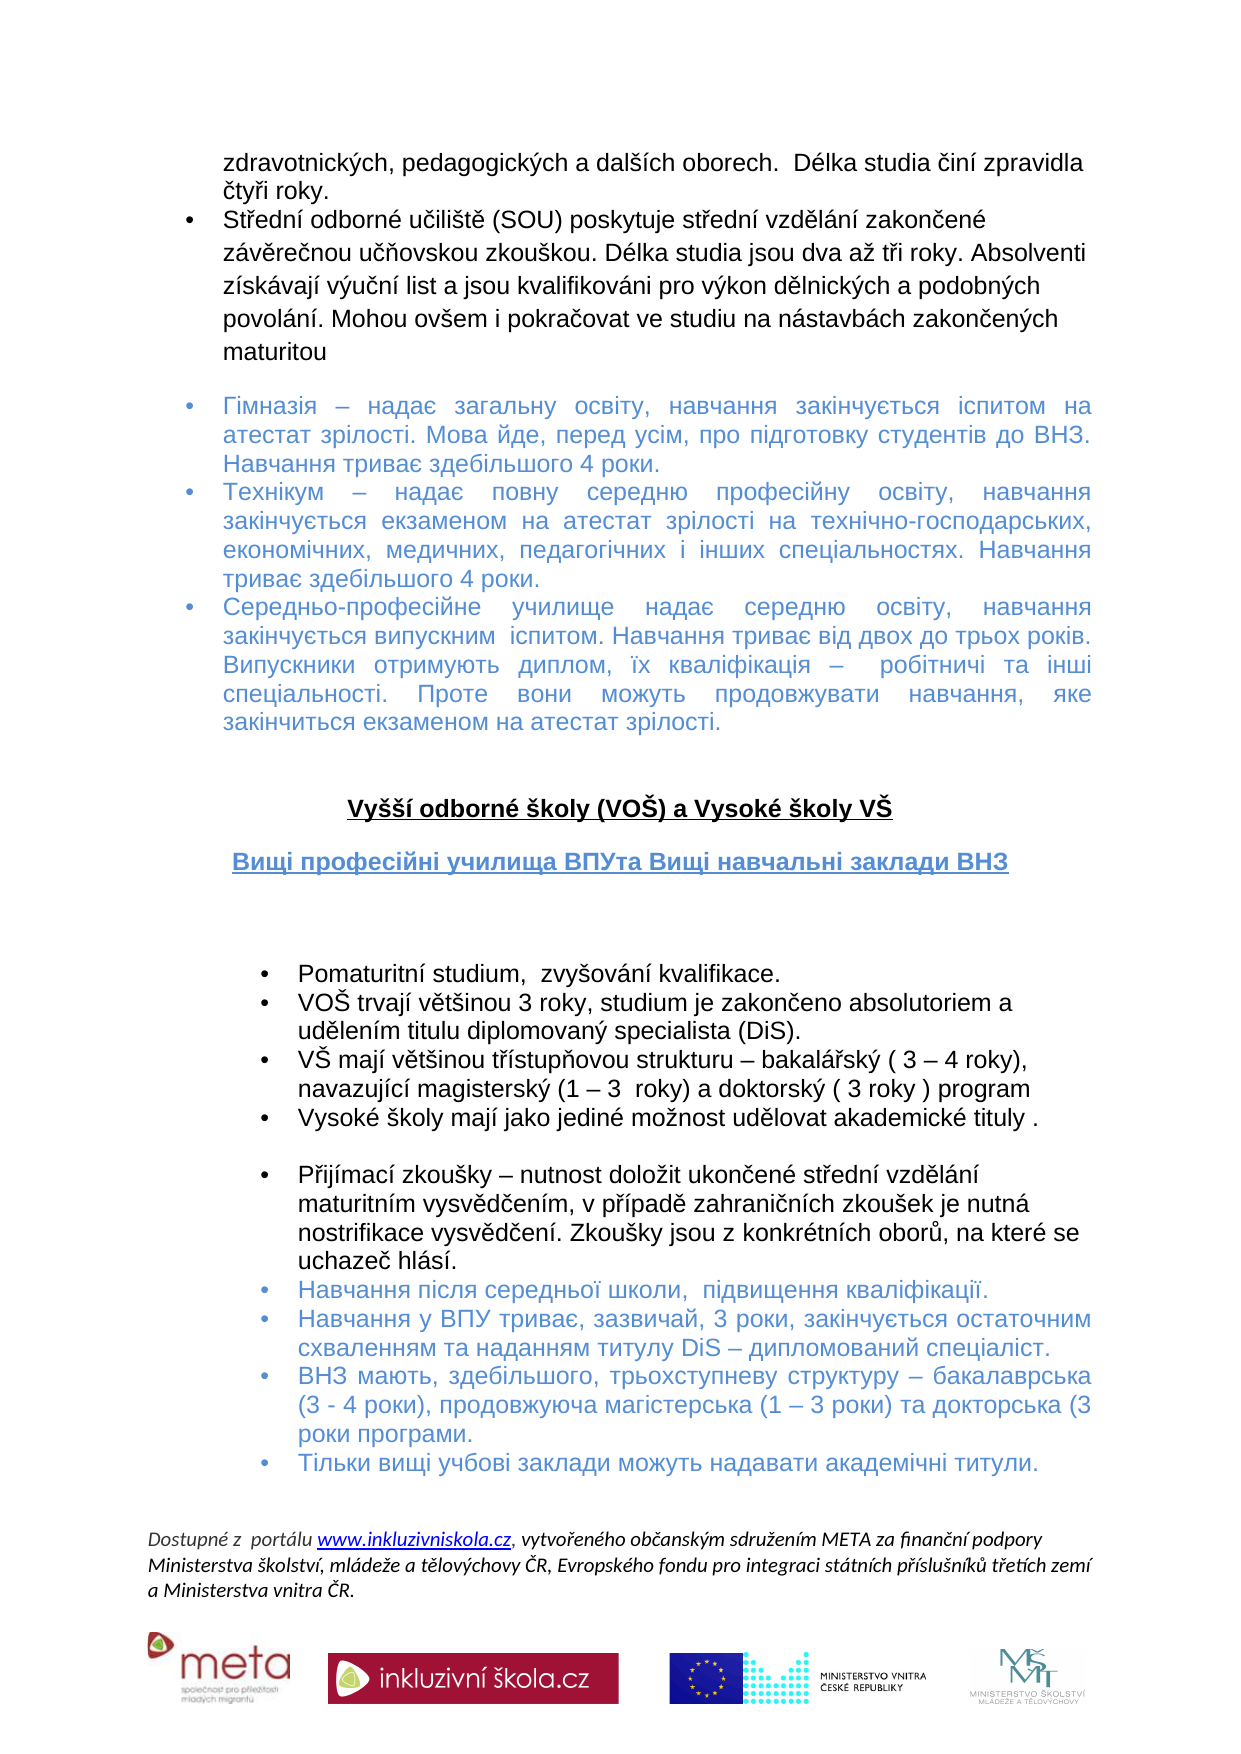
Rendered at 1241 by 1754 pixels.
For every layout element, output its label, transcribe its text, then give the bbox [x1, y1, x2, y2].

text Vyšší odborné školy (VOŠ) a Vysoké školy VŠ [148, 793, 1093, 822]
list Навчання у ВПУ триває, зазвичай, 3 роки, закінчується остаточним схваленням та наданням титулу DiS – дипломований спеціаліст. [260, 1304, 1093, 1361]
list ВНЗ мають, здебільшого, трьохступневу структуру – бакалаврська (3 - 4 роки), продовжуюча магістерська (1 – 3 роки) та докторська (3 роки програми. [260, 1361, 1093, 1447]
list VŠ mají většinou třístupňovou strukturu – bakalářský ( 3 – 4 roky), navazující magisterský (1 – 3 roky) a doktorský ( 3 roky ) program [260, 1045, 1093, 1102]
list Гімназія – надає загальну освіту, навчання закінчується іспитом на атестат зрілості. Мова йде, перед усім, про підготовку студентів до ВНЗ. Навчання триває здебільшого 4 роки. [185, 391, 1093, 477]
list Vysoké školy mají jako jediné možnost udělovat akademické tituly . [260, 1102, 1093, 1131]
list Přijímací zkoušky – nutnost doložit ukončené střední vzdělání maturitním vysvědčením, v případě zahraničních zkoušek je nutná nostrifikace vysvědčení. Zkoušky jsou z konkrétních oborů, na které se uchazeč hlásí. [260, 1160, 1093, 1275]
picture [970, 1649, 1087, 1704]
list Середньо-професійне училище надає середню освіту, навчання закінчується випускним іспитом. Навчання триває від двох до трьох років. Випускники отримують диплом, їх кваліфікація – робітничі та інші спеціальності. Проте вони можуть продовжувати навчання, яке закінчиться екзаменом на атестат зрілості. [185, 592, 1093, 736]
list Střední odborné učiliště (SOU) poskytuje střední vzdělání zakončené závěrečnou učňovskou zkouškou. Délka studia jsou dva až tři roky. Absolventi získávají výuční list a jsou kvalifikováni pro výkon dělnických a podobných povolání. Mohou ovšem i pokračovat ve studiu na nástavbách zakončených maturitou [185, 205, 1093, 366]
list Навчання після середньої школи, підвищення кваліфікації. [260, 1275, 1093, 1304]
picture [669, 1652, 926, 1704]
list Технікум – надає повну середню професійну освіту, навчання закінчується екзаменом на атестат зрілості на технічно-господарських, економічних, медичних, педагогічних і інших спеціальностях. Навчання триває здебільшого 4 роки. [185, 477, 1093, 592]
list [185, 148, 1093, 205]
list Pomaturitní studium, zvyšování kvalifikace. [260, 959, 1093, 987]
list VOŠ trvají většinou 3 roky, studium je zakončeno absolutoriem a udělením titulu diplomovaný specialista (DiS). [260, 987, 1093, 1045]
picture [328, 1653, 619, 1704]
list Тільки вищі учбові заклади можуть надавати академічні титули. [260, 1447, 1093, 1476]
text Вищі професійні училища ВПУтa Вищі навчальні заклади ВНЗ [148, 847, 1093, 876]
picture [147, 1632, 290, 1704]
